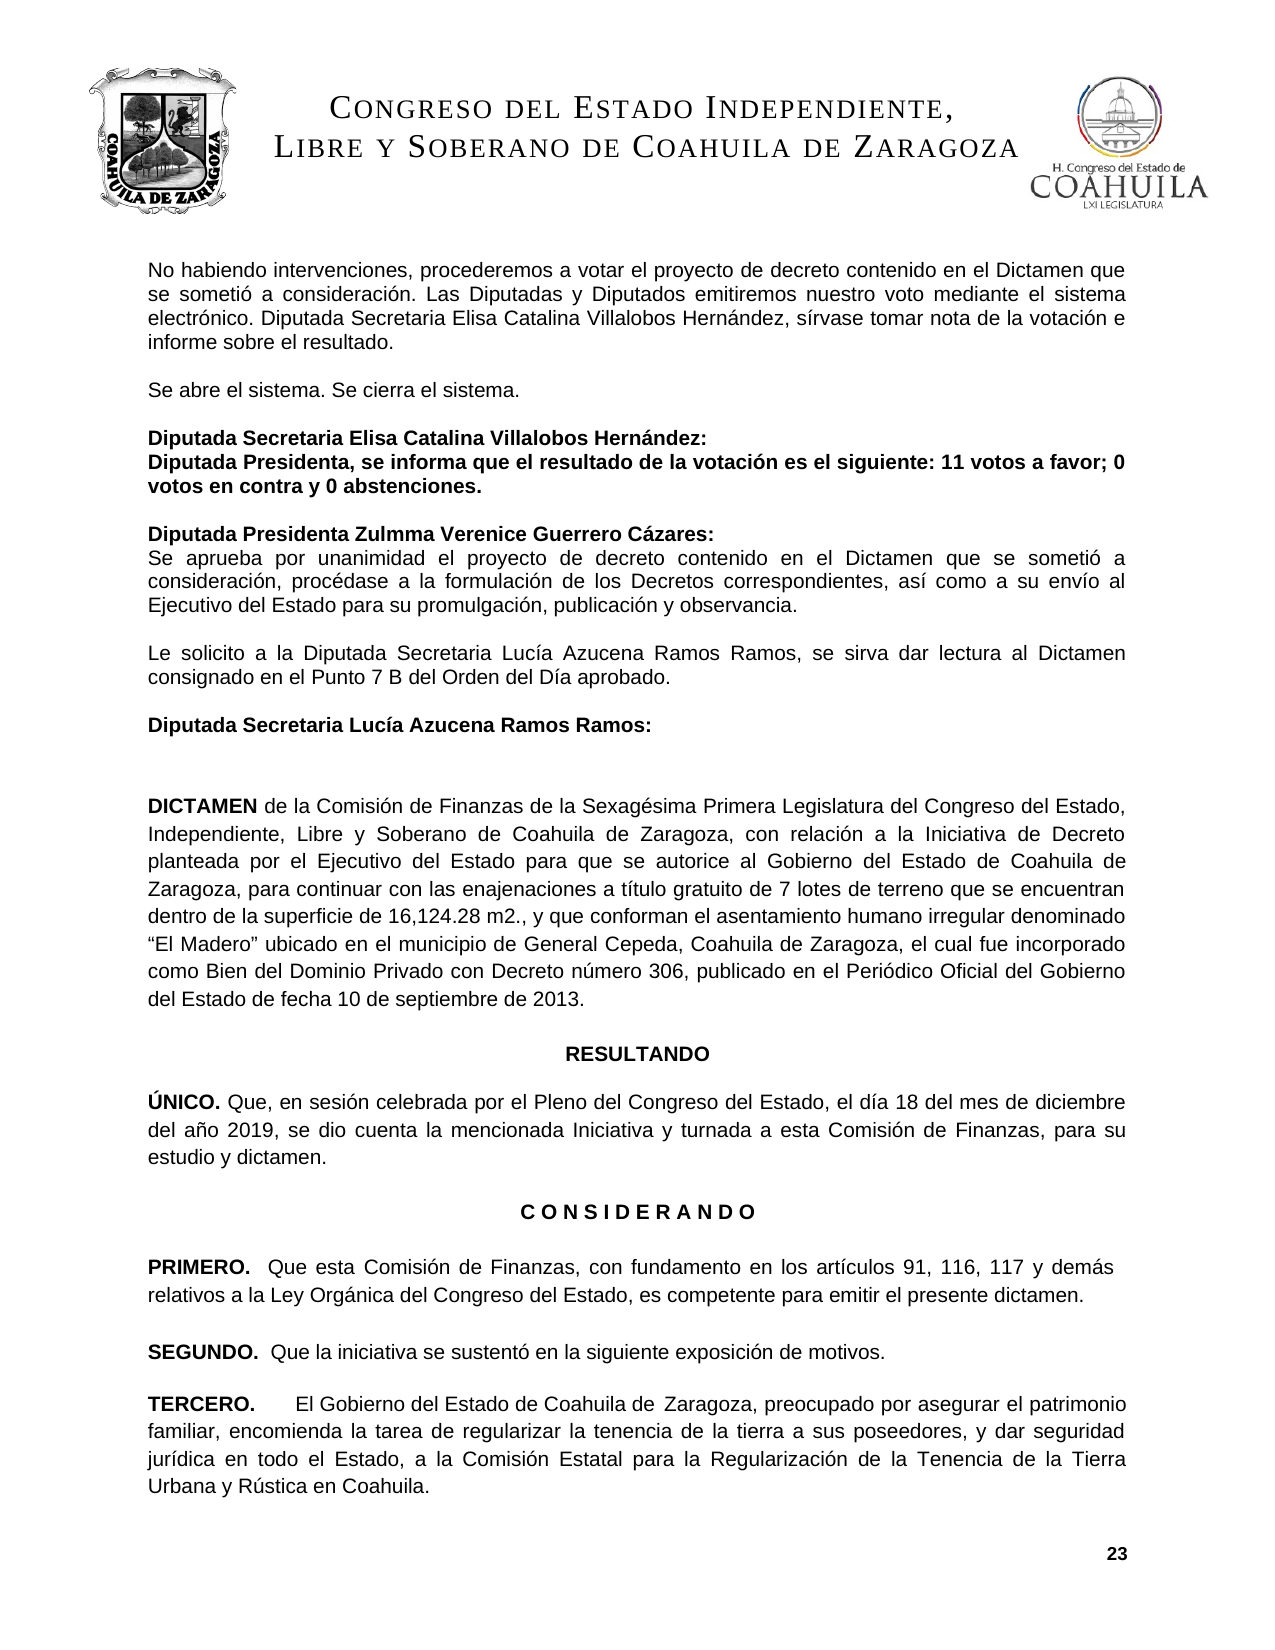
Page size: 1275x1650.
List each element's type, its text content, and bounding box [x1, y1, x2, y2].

picture [88, 68, 237, 214]
text RESULTANDO [148, 1042, 1127, 1066]
picture [1020, 70, 1214, 214]
text Diputada Secretaria Lucía Azucena Ramos Ramos: [148, 713, 1127, 737]
text TERCERO. El Gobierno del Estado de Coahuila de Zaragoza, preocupado por asegurar el patrimonio familiar, encomienda la tarea de regularizar la tenencia de la tierra a sus poseedores, y dar seguridad jurídica en todo el Estado, a la Comisión Estatal para la Regularización de la Tenencia de la Tierra Urbana y Rústica en Coahuila. [148, 1392, 1127, 1498]
text ÚNICO. Que, en sesión celebrada por el Pleno del Congreso del Estado, el día 18 del mes de diciembre del año 2019, se dio cuenta la mencionada Iniciativa y turnada a esta Comisión de Finanzas, para su estudio y dictamen. [148, 1090, 1127, 1169]
text Diputada Presidenta, se informa que el resultado de la votación es el siguiente: 11 votos a favor; 0 votos en contra y 0 abstenciones. [148, 449, 1127, 497]
text Diputada Secretaria Elisa Catalina Villalobos Hernández: [148, 426, 1127, 449]
text SEGUNDO. Que la iniciativa se sustentó en la siguiente exposición de motivos. [148, 1340, 1115, 1364]
text C O N S I D E R A N D O [148, 1200, 1127, 1224]
text Diputada Presidenta Zulmma Verenice Guerrero Cázares: [148, 521, 1127, 545]
text Se abre el sistema. Se cierra el sistema. [148, 378, 1127, 402]
text DICTAMEN de la Comisión de Finanzas de la Sexagésima Primera Legislatura del Congreso del Estado, Independiente, Libre y Soberano de Coahuila de Zaragoza, con relación a la Iniciativa de Decreto planteada por el Ejecutivo del Estado para que se autorice al Gobierno del Estado de Coahuila de Zaragoza, para continuar con las enajenaciones a título gratuito de 7 lotes de terreno que se encuentran dentro de la superficie de 16,124.28 m2., y que conforman el asentamiento humano irregular denominado “El Madero” ubicado en el municipio de General Cepeda, Coahuila de Zaragoza, el cual fue incorporado como Bien del Dominio Privado con Decreto número 306, publicado en el Periódico Oficial del Gobierno del Estado de fecha 10 de septiembre de 2013. [148, 794, 1127, 1011]
text PRIMERO. Que esta Comisión de Finanzas, con fundamento en los artículos 91, 116, 117 y demás relativos a la Ley Orgánica del Congreso del Estado, es competente para emitir el presente dictamen. [148, 1255, 1115, 1306]
text Le solicito a la Diputada Secretaria Lucía Azucena Ramos Ramos, se sirva dar lectura al Dictamen consignado en el Punto 7 B del Orden del Día aprobado. [148, 641, 1127, 689]
text Se aprueba por unanimidad el proyecto de decreto contenido en el Dictamen que se sometió a consideración, procédase a la formulación de los Decretos correspondientes, así como a su envío al Ejecutivo del Estado para su promulgación, publicación y observancia. [148, 545, 1127, 617]
text No habiendo intervenciones, procederemos a votar el proyecto de decreto contenido en el Dictamen que se sometió a consideración. Las Diputadas y Diputados emitiremos nuestro voto mediante el sistema electrónico. Diputada Secretaria Elisa Catalina Villalobos Hernández, sírvase tomar nota de la votación e informe sobre el resultado. [148, 258, 1127, 354]
